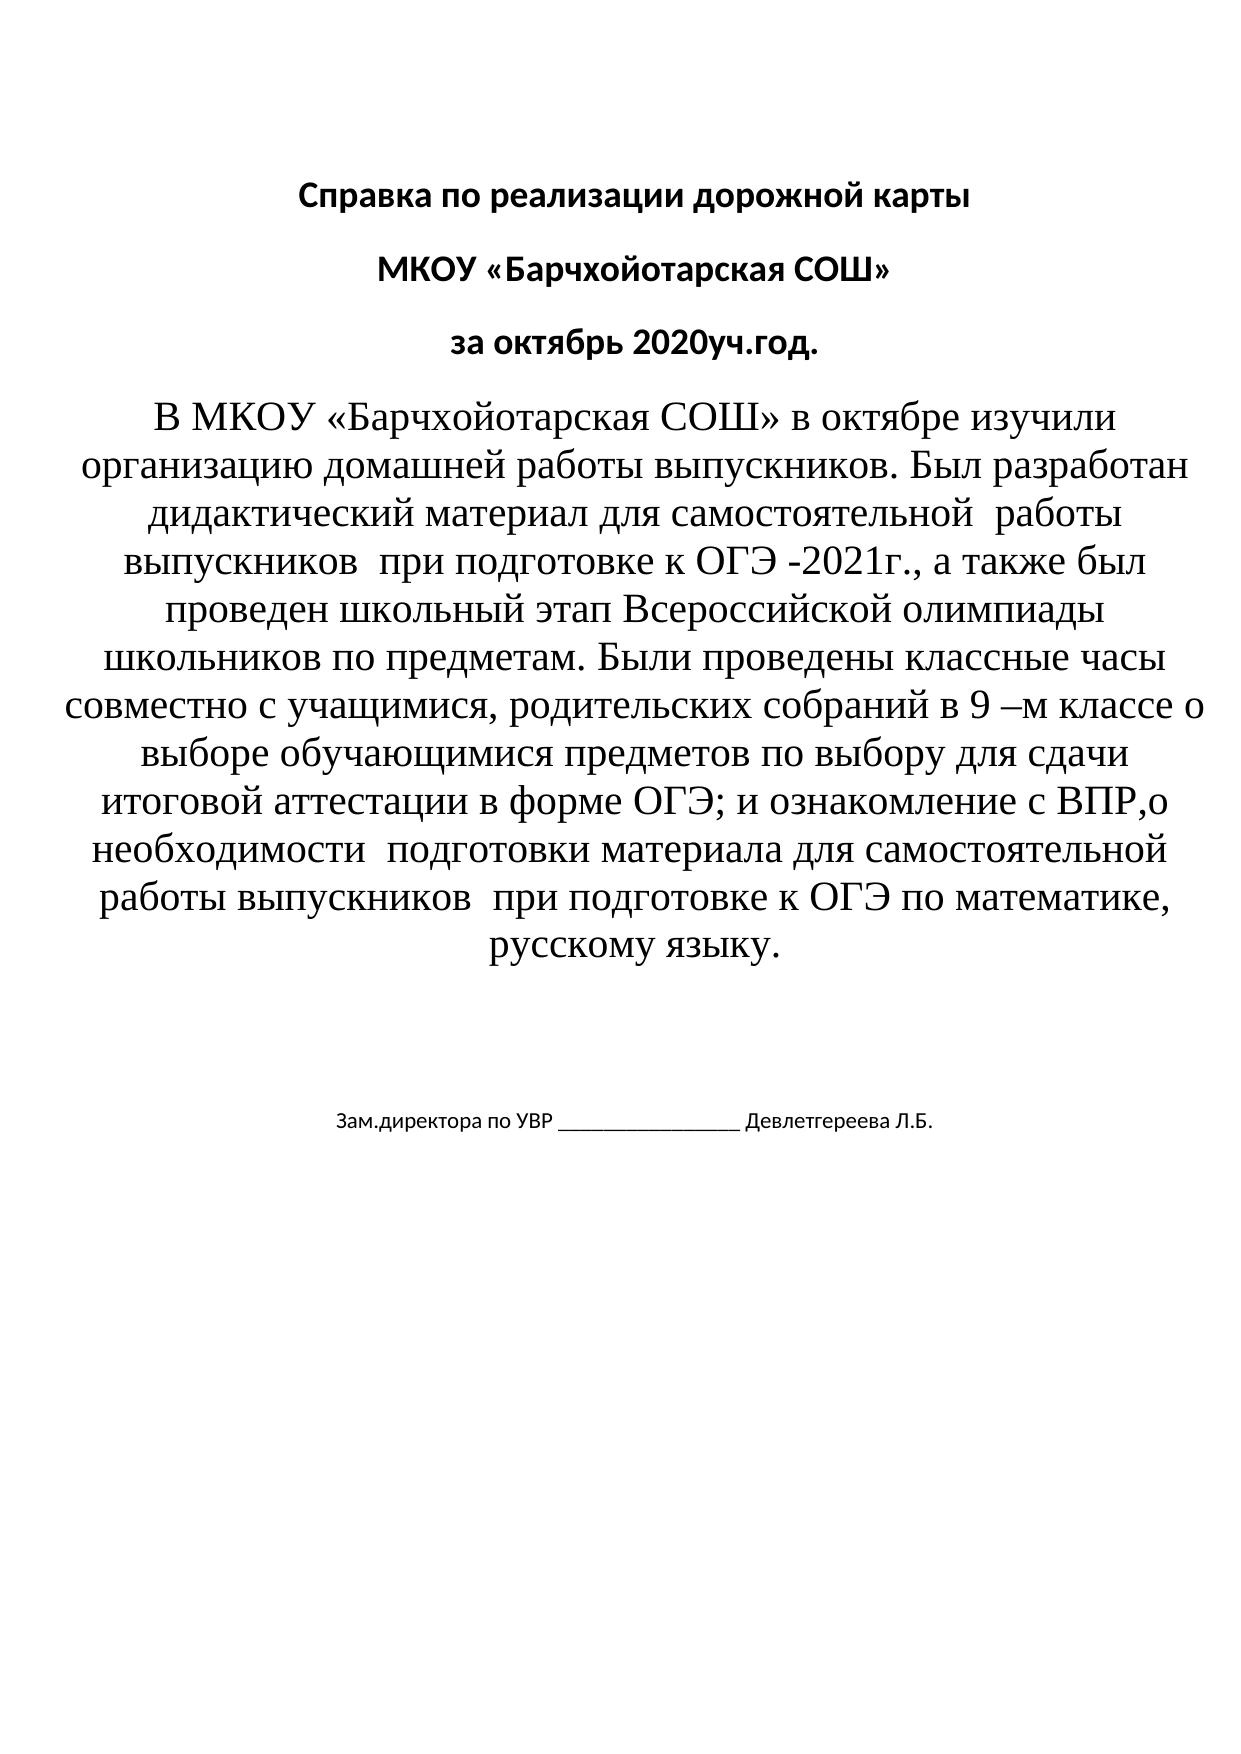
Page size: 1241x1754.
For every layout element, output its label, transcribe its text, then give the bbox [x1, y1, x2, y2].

text Зам.директора по УВР ________________ Девлетгереева Л.Б. [59, 1106, 1211, 1134]
text Справка по реализации дорожной карты [59, 171, 1211, 217]
text В МКОУ «Барчхойотарская СОШ» в октябре изучили организацию домашней работы выпускников. Был разработан дидактический материал для самостоятельной работы выпускников при подготовке к ОГЭ -2021г., а также был проведен школьный этап Всероссийской олимпиады школьников по предметам. Были проведены классные часы совместно с учащимися, родительских собраний в 9 –м классе о выборе обучающимися предметов по выбору для сдачи итоговой аттестации в форме ОГЭ; и ознакомление с ВПР,о необходимости подготовки материала для самостоятельной работы выпускников при подготовке к ОГЭ по математике, русскому языку. [59, 392, 1211, 967]
text за октябрь 2020уч.год. [59, 318, 1211, 364]
text МКОУ «Барчхойотарская СОШ» [59, 245, 1211, 291]
